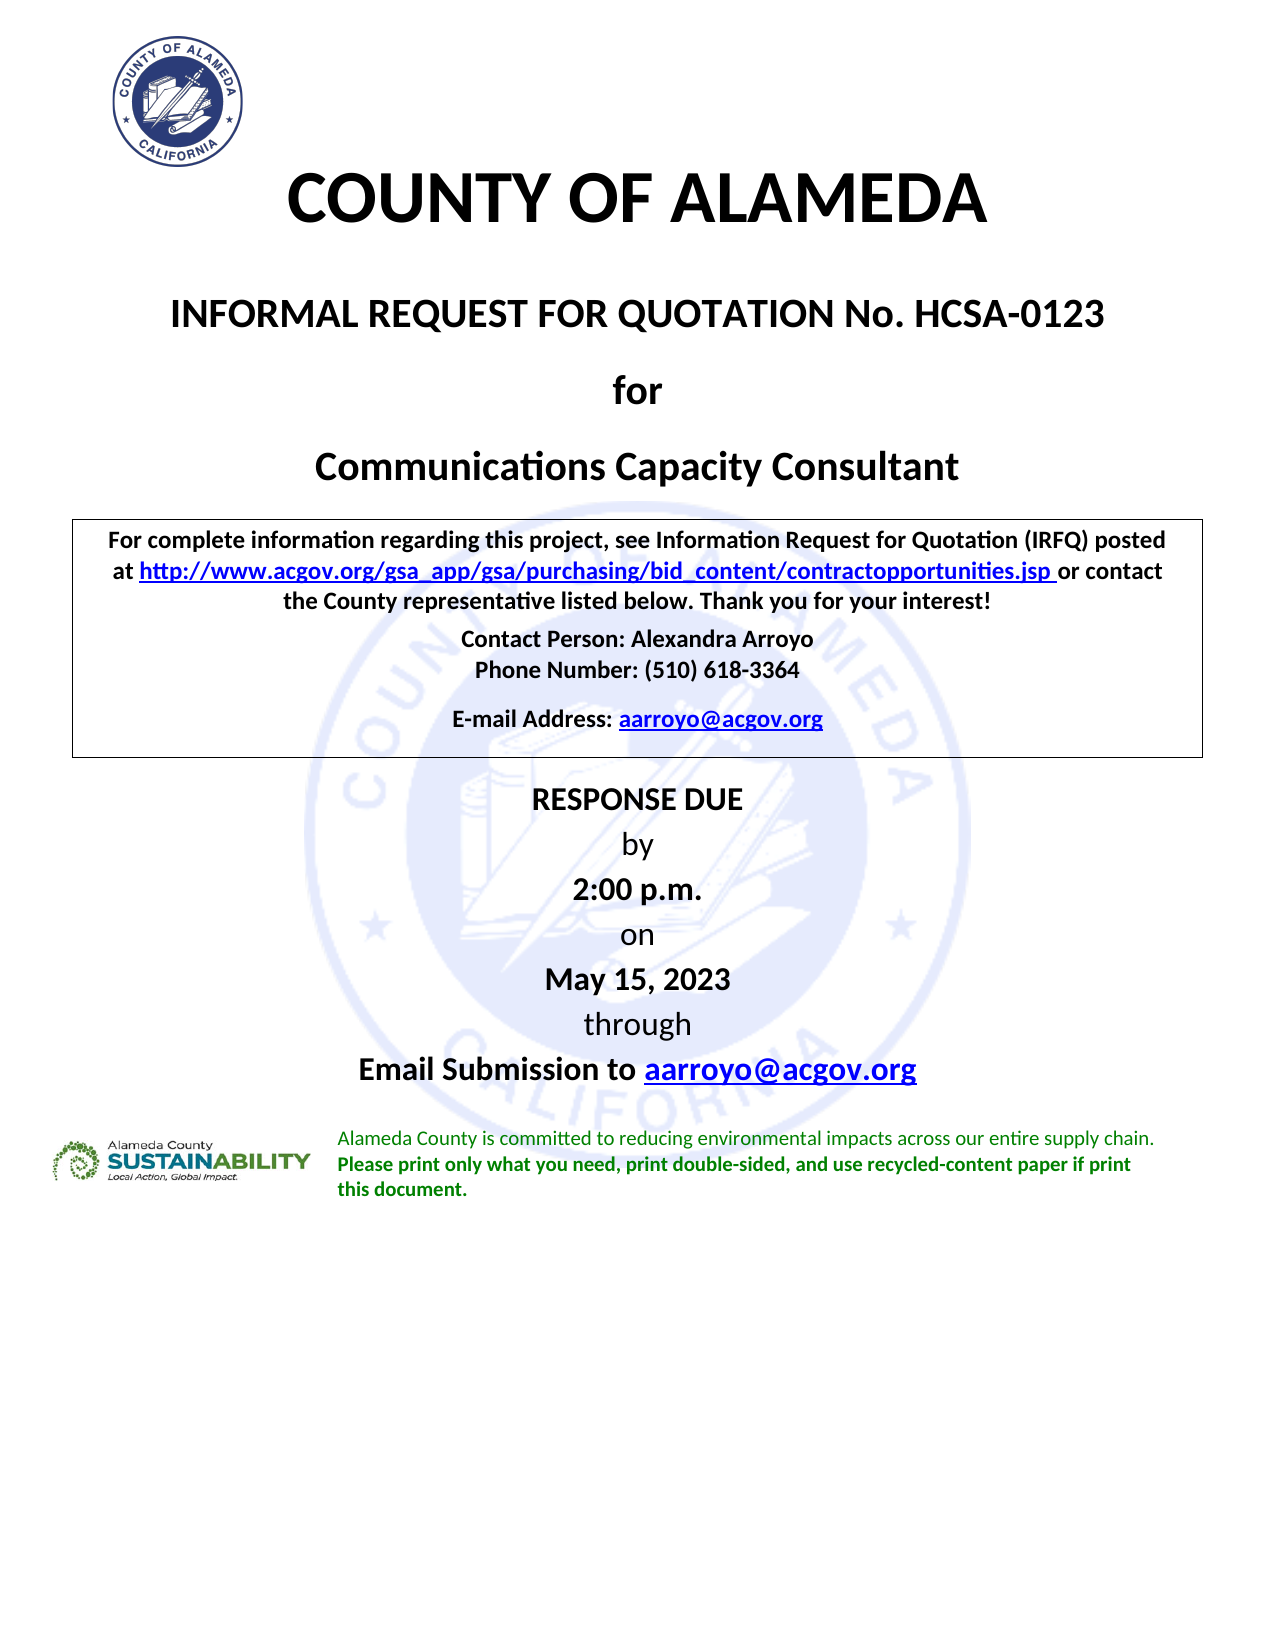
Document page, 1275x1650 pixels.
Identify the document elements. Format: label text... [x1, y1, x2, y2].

text INFORMAL REQUEST FOR QUOTATION No. HCSA-0123 [112, 287, 1162, 338]
text by [112, 823, 1162, 864]
text COUNTY OF ALAMEDA [112, 150, 1162, 242]
text on [112, 913, 1162, 954]
picture [51, 1140, 311, 1181]
table_header For complete information regarding this project, see Information Request for Quotation (IRFQ) posted at http://www.acgov.org/gsa_app/gsa/purchasing/bid_content/contractopportunities.jsp or contact the County representative listed below. Thank you for your interest! Contact Person: Alexandra Arroyo Phone Number: (510) 618-3364 E-mail Address: aarroyo@acgov.org [73, 520, 1202, 757]
text 2:00 p.m. [112, 868, 1162, 909]
text Please print only what you need, print double-sided, and use recycled-content paper if print this document. [337, 1151, 1162, 1202]
text Alameda County is committed to reducing environmental impacts across our entire supply chain. [337, 1126, 1162, 1151]
text RESPONSE DUE [112, 778, 1162, 819]
text Communications Capacity Consultant [112, 440, 1162, 491]
text Email Submission to aarroyo@acgov.org [112, 1048, 1162, 1088]
text through [112, 1003, 1162, 1043]
text May 15, 2023 [112, 958, 1162, 999]
picture [112, 36, 243, 150]
text for [112, 364, 1162, 414]
